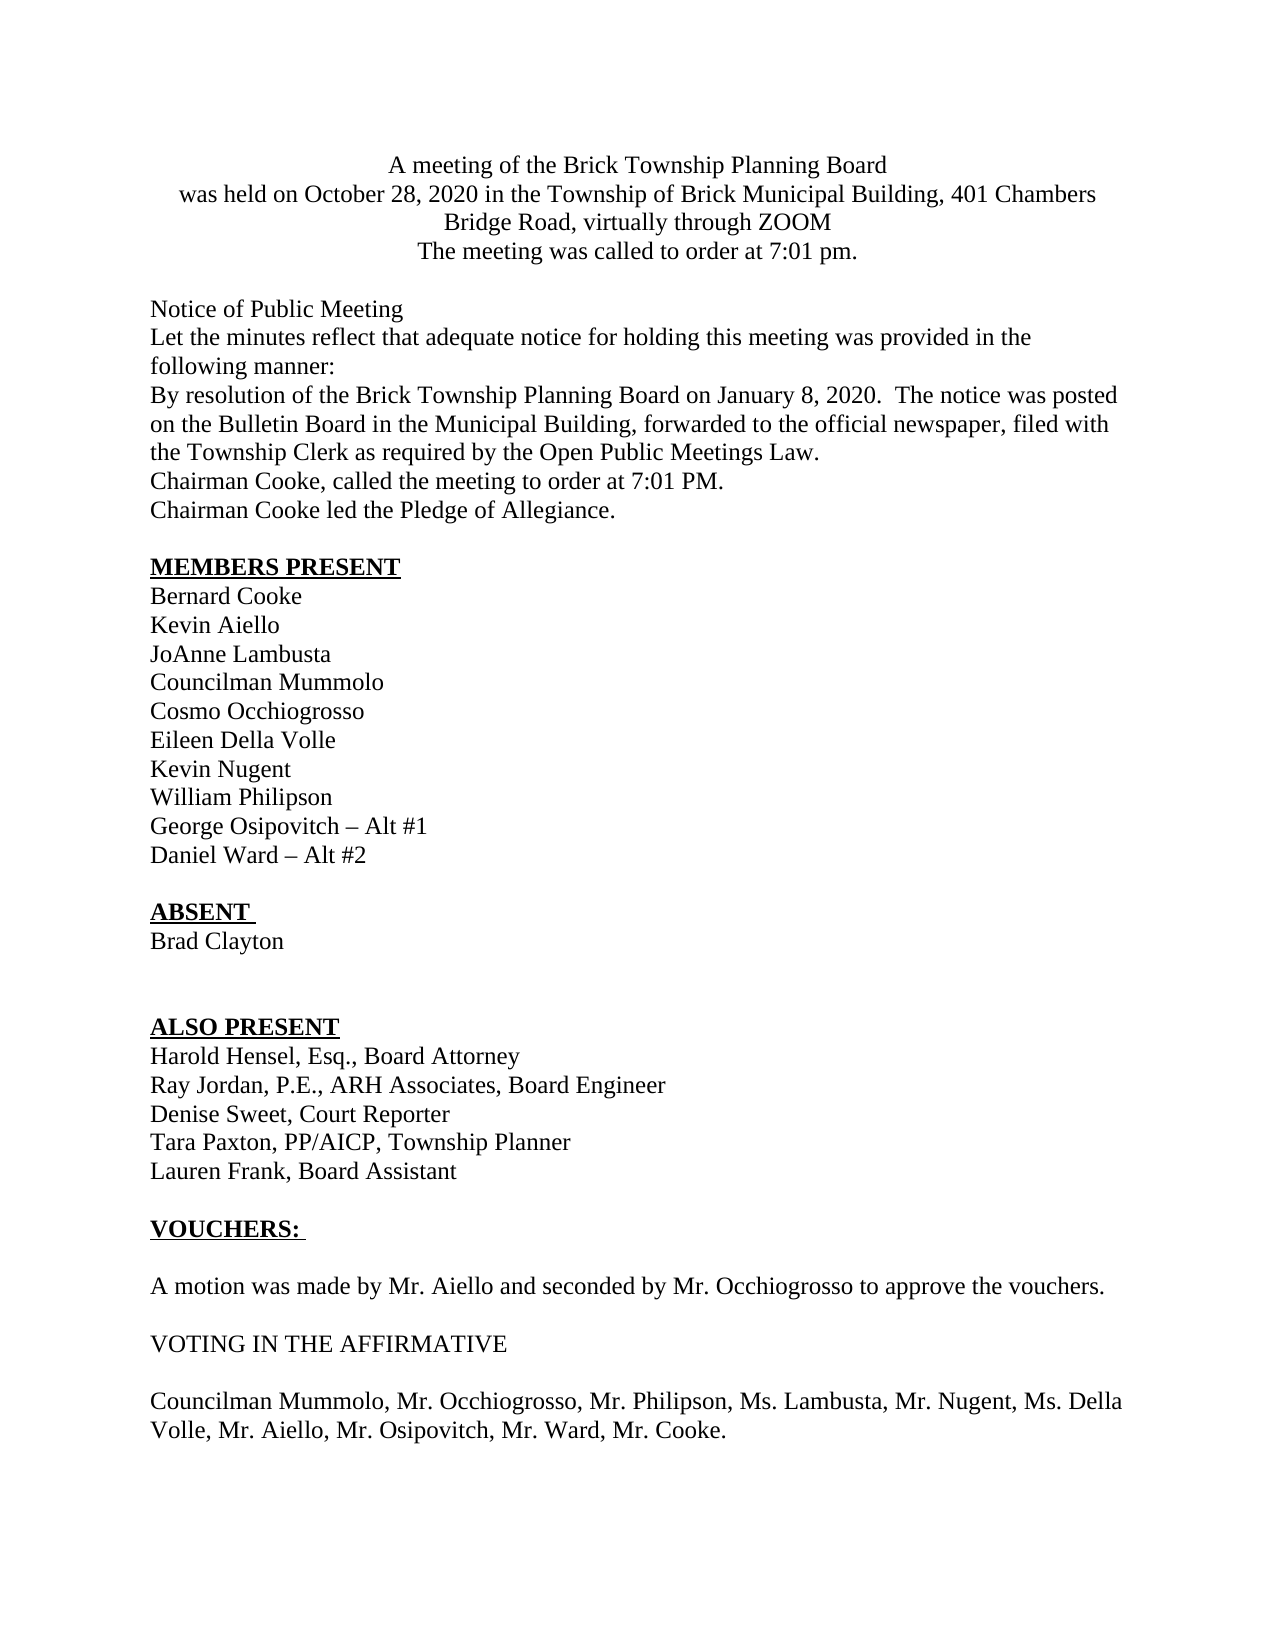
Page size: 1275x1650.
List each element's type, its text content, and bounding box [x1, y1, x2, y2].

text Brad Clayton [150, 926, 1125, 955]
text By resolution of the Brick Township Planning Board on January 8, 2020. The notice was posted on the Bulletin Board in the Municipal Building, forwarded to the official newspaper, filed with the Township Clerk as required by the Open Public Meetings Law. [150, 380, 1125, 466]
text Bernard Cooke [150, 581, 1125, 610]
text A meeting of the Brick Township Planning Board [150, 150, 1125, 179]
text ALSO PRESENT [150, 1012, 1125, 1041]
text Kevin Nugent [150, 754, 1125, 782]
text George Osipovitch – Alt #1 [150, 811, 1125, 840]
text VOUCHERS: [150, 1214, 1125, 1242]
text Kevin Aiello [150, 610, 1125, 639]
text Daniel Ward – Alt #2 [150, 840, 1125, 869]
text Denise Sweet, Court Reporter [150, 1099, 1125, 1127]
text ABSENT [150, 897, 1125, 926]
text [150, 1386, 1125, 1444]
text Chairman Cooke led the Pledge of Allegiance. [150, 495, 1125, 524]
text Harold Hensel, Esq., Board Attorney [150, 1041, 1125, 1070]
text Let the minutes reflect that adequate notice for holding this meeting was provided in the following manner: [150, 322, 1125, 380]
text was held on October 28, 2020 in the Township of Brick Municipal Building, 401 Chambers Bridge Road, virtually through ZOOM [150, 179, 1125, 236]
text The meeting was called to order at 7:01 pm. [150, 236, 1125, 265]
text Eileen Della Volle [150, 725, 1125, 754]
text Tara Paxton, PP/AICP, Township Planner [150, 1127, 1125, 1156]
text Cosmo Occhiogrosso [150, 696, 1125, 725]
text A motion was made by Mr. Aiello and seconded by Mr. Occhiogrosso to approve the vouchers. [150, 1271, 1125, 1300]
text VOTING IN THE AFFIRMATIVE [150, 1329, 1125, 1357]
text JoAnne Lambusta [150, 639, 1125, 667]
text Lauren Frank, Board Assistant [150, 1156, 1125, 1185]
text MEMBERS PRESENT [150, 552, 1125, 581]
text William Philipson [150, 782, 1125, 811]
text Ray Jordan, P.E., ARH Associates, Board Engineer [150, 1070, 1125, 1099]
text Councilman Mummolo [150, 667, 1125, 696]
text Notice of Public Meeting [150, 294, 1125, 322]
text Chairman Cooke, called the meeting to order at 7:01 PM. [150, 466, 1125, 495]
